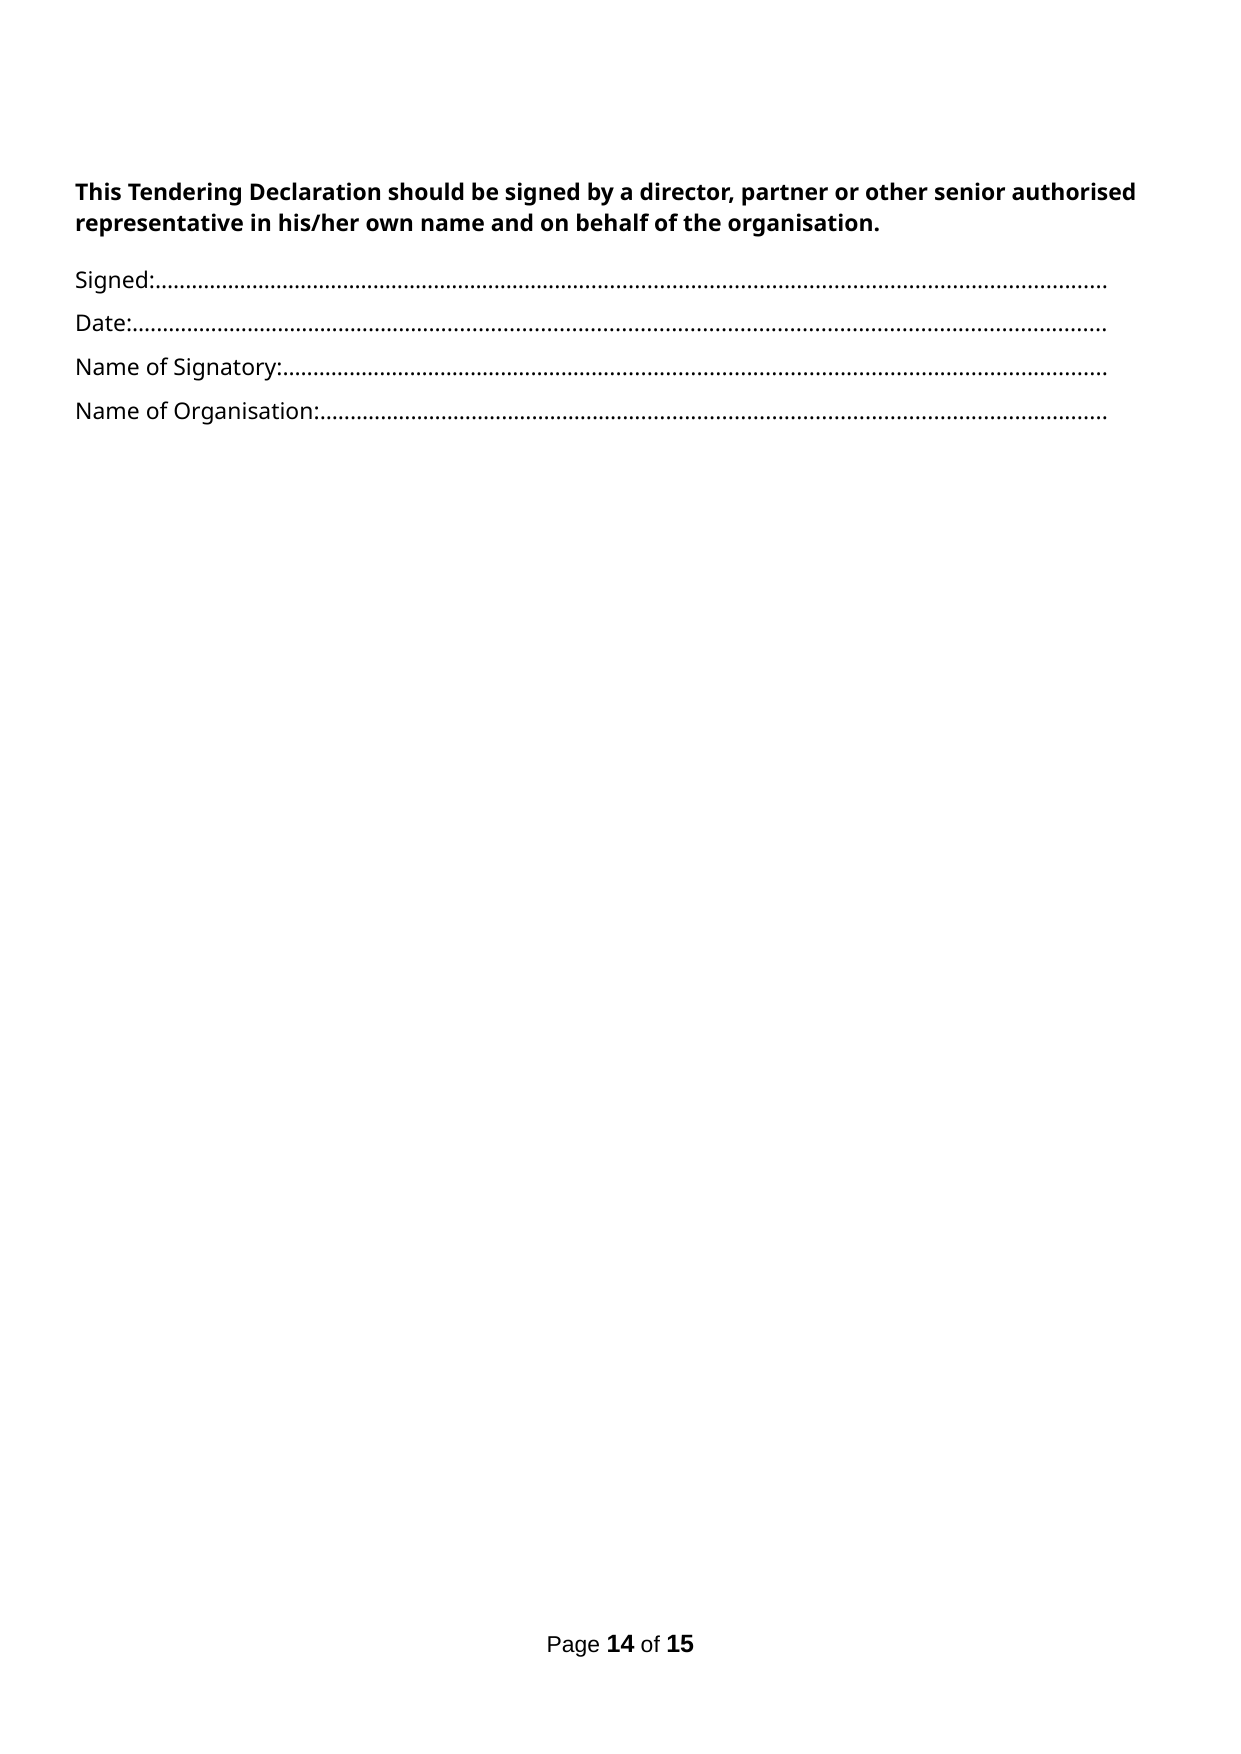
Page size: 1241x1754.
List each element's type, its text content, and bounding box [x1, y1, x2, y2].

text Signed: [75, 264, 1165, 295]
text Date: [75, 307, 1165, 339]
text Name of Organisation: [75, 395, 1165, 426]
text Name of Signatory: [75, 351, 1165, 382]
text This Tendering Declaration should be signed by a director, partner or other senior authorised representative in his/her own name and on behalf of the organisation. [75, 176, 1165, 239]
